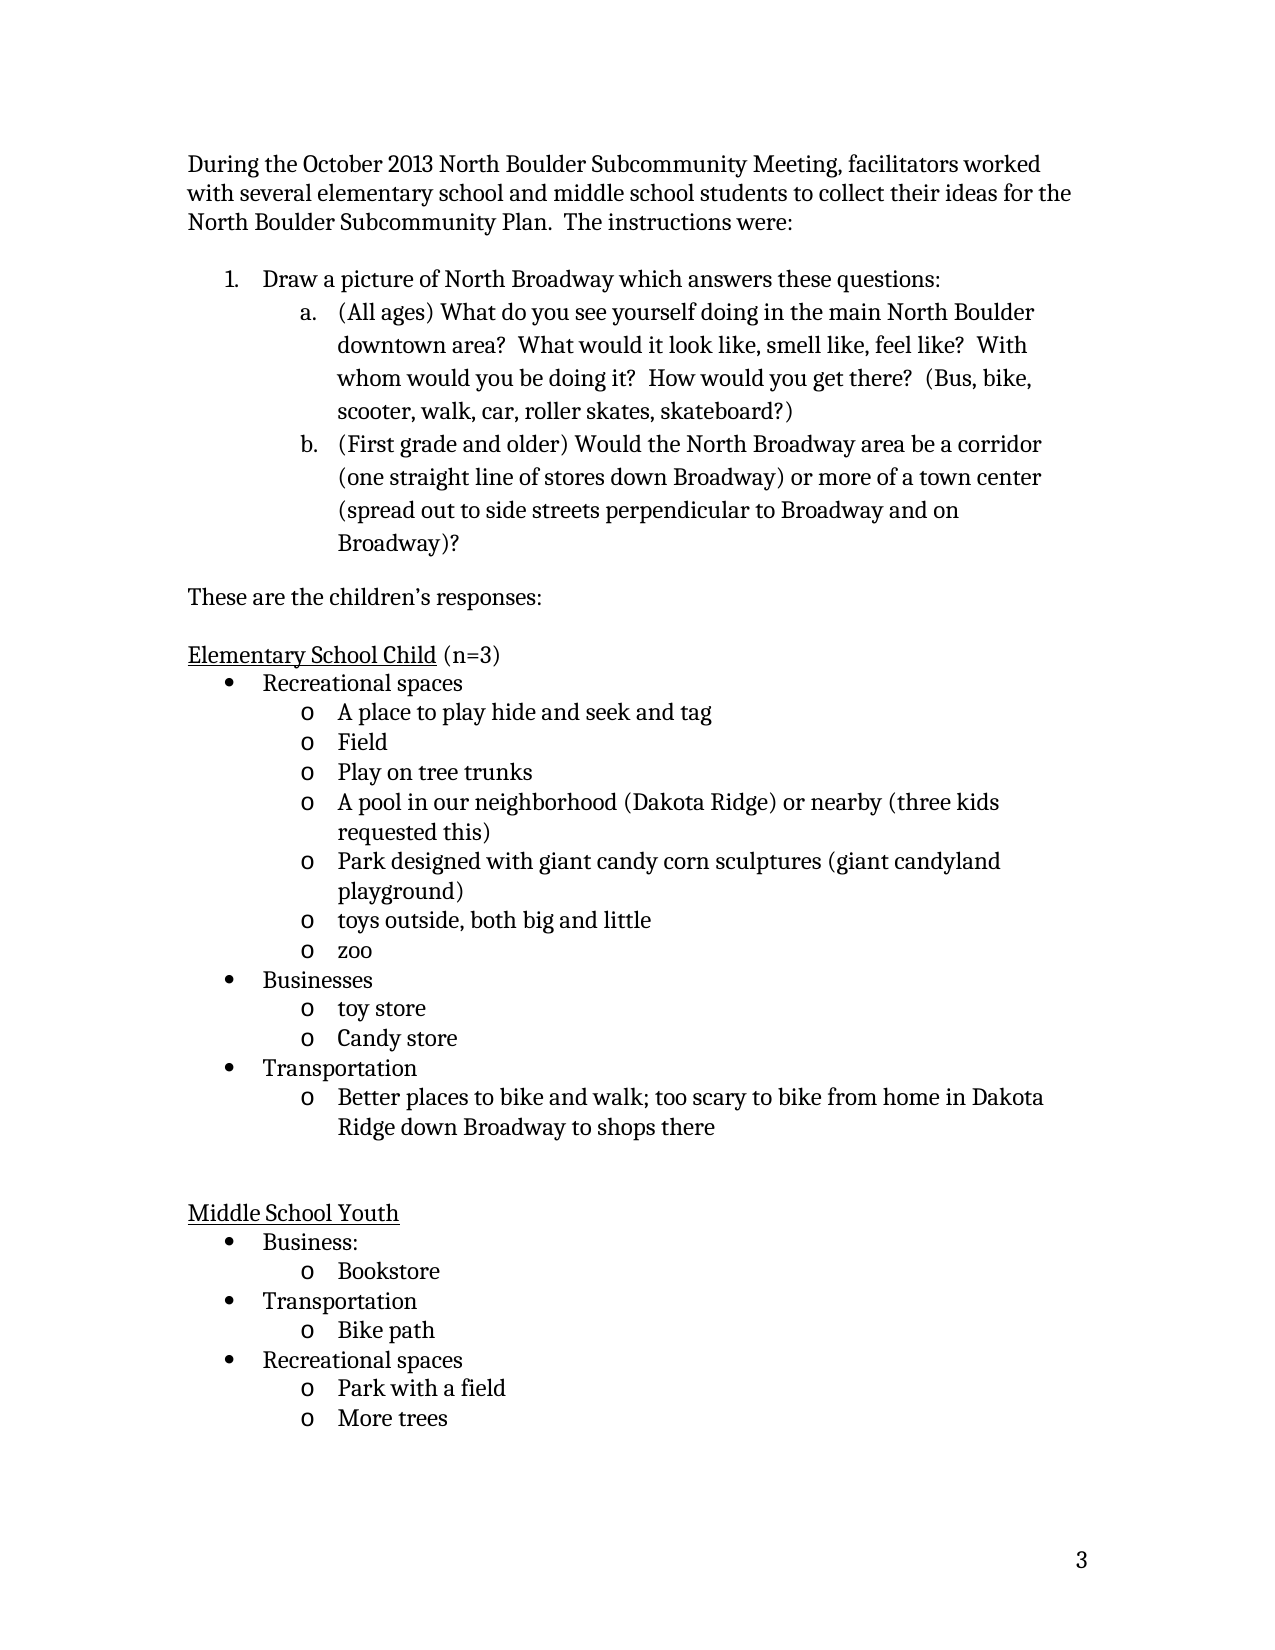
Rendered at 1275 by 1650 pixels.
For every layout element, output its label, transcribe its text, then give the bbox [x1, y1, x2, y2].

list toys outside, both big and little [300, 906, 1087, 936]
list Bookstore [300, 1257, 1087, 1287]
list Candy store [300, 1024, 1087, 1054]
list Bike path [300, 1316, 1087, 1346]
list A place to play hide and seek and tag [300, 698, 1087, 728]
list Businesses [225, 966, 1087, 994]
list Draw a picture of North Broadway which answers these questions: [225, 265, 1087, 294]
list Transportation [225, 1054, 1087, 1083]
text Middle School Youth [187, 1199, 1087, 1228]
text During the October 2013 North Boulder Subcommunity Meeting, facilitators worked with several elementary school and middle school students to collect their ideas for the North Boulder Subcommunity Plan. The instructions were: [187, 150, 1087, 236]
list Recreational spaces [225, 1346, 1087, 1374]
text Elementary School Child (n=3) [187, 641, 1087, 669]
text These are the children’s responses: [187, 583, 1087, 612]
list Better places to bike and walk; too scary to bike from home in Dakota Ridge down Broadway to shops there [300, 1083, 1087, 1142]
list More trees [300, 1404, 1087, 1434]
list toy store [300, 994, 1087, 1024]
list zoo [300, 936, 1087, 966]
list Business: [225, 1228, 1087, 1257]
list (All ages) What do you see yourself doing in the main North Boulder downtown area? What would it look like, smell like, feel like? With whom would you be doing it? How would you get there? (Bus, bike, scooter, walk, car, roller skates, skateboard?) [300, 298, 1087, 426]
list Park designed with giant candy corn sculptures (giant candyland playground) [300, 847, 1087, 906]
list A pool in our neighborhood (Dakota Ridge) or nearby (three kids requested this) [300, 788, 1087, 847]
list Transportation [225, 1287, 1087, 1316]
list Park with a field [300, 1374, 1087, 1404]
list Recreational spaces [225, 669, 1087, 698]
list Play on tree trunks [300, 758, 1087, 788]
list Field [300, 728, 1087, 758]
list (First grade and older) Would the North Broadway area be a corridor (one straight line of stores down Broadway) or more of a town center (spread out to side streets perpendicular to Broadway and on Broadway)? [300, 430, 1087, 558]
